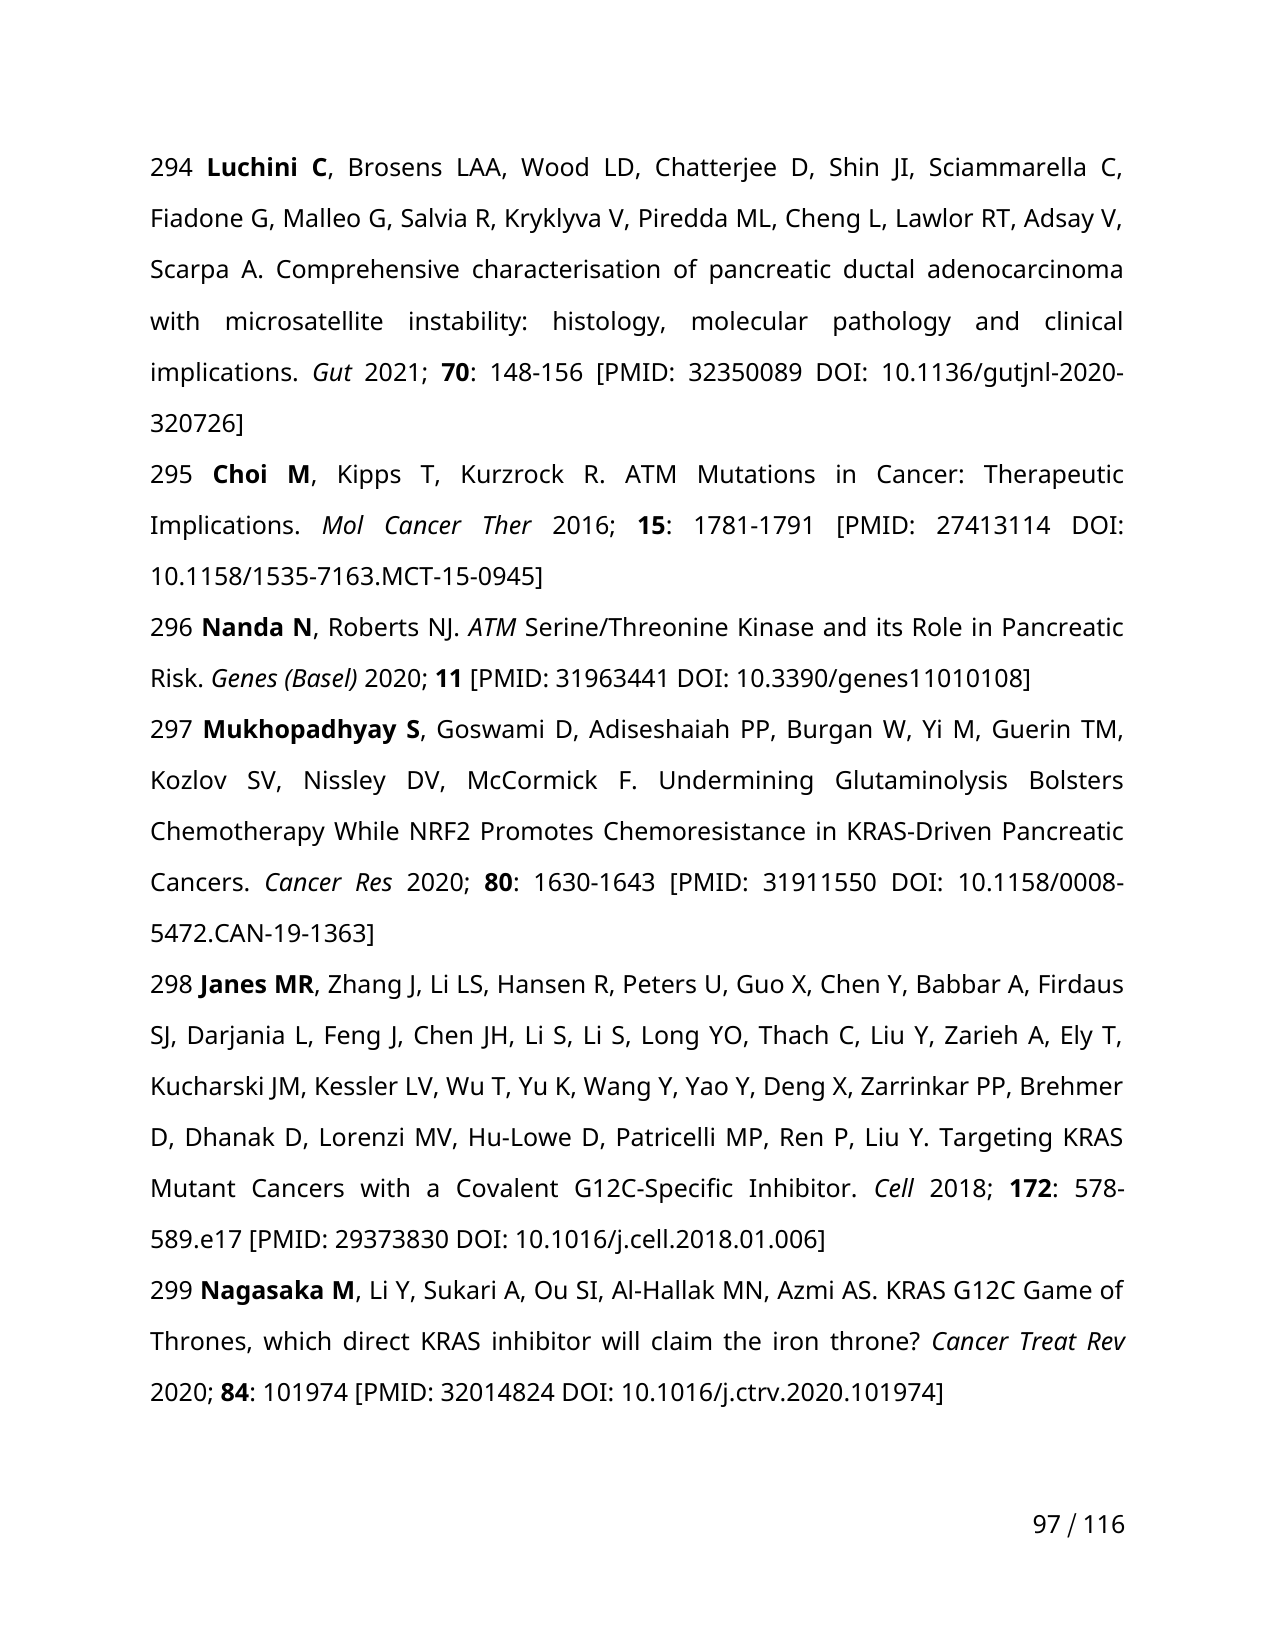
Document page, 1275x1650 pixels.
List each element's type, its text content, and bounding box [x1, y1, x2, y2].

text 298 Janes MR, Zhang J, Li LS, Hansen R, Peters U, Guo X, Chen Y, Babbar A, Firdaus SJ, Darjania L, Feng J, Chen JH, Li S, Li S, Long YO, Thach C, Liu Y, Zarieh A, Ely T, Kucharski JM, Kessler LV, Wu T, Yu K, Wang Y, Yao Y, Deng X, Zarrinkar PP, Brehmer D, Dhanak D, Lorenzi MV, Hu-Lowe D, Patricelli MP, Ren P, Liu Y. Targeting KRAS Mutant Cancers with a Covalent G12C-Specific Inhibitor. Cell 2018; 172: 578-589.e17 [PMID: 29373830 DOI: 10.1016/j.cell.2018.01.006] [150, 967, 1125, 1256]
text 295 Choi M, Kipps T, Kurzrock R. ATM Mutations in Cancer: Therapeutic Implications. Mol Cancer Ther 2016; 15: 1781-1791 [PMID: 27413114 DOI: 10.1158/1535-7163.MCT-15-0945] [150, 456, 1125, 592]
text 297 Mukhopadhyay S, Goswami D, Adiseshaiah PP, Burgan W, Yi M, Guerin TM, Kozlov SV, Nissley DV, McCormick F. Undermining Glutaminolysis Bolsters Chemotherapy While NRF2 Promotes Chemoresistance in KRAS-Driven Pancreatic Cancers. Cancer Res 2020; 80: 1630-1643 [PMID: 31911550 DOI: 10.1158/0008-5472.CAN-19-1363] [150, 711, 1125, 950]
text 299 Nagasaka M, Li Y, Sukari A, Ou SI, Al-Hallak MN, Azmi AS. KRAS G12C Game of Thrones, which direct KRAS inhibitor will claim the iron throne? Cancer Treat Rev 2020; 84: 101974 [PMID: 32014824 DOI: 10.1016/j.ctrv.2020.101974] [150, 1273, 1125, 1409]
text 294 Luchini C, Brosens LAA, Wood LD, Chatterjee D, Shin JI, Sciammarella C, Fiadone G, Malleo G, Salvia R, Kryklyva V, Piredda ML, Cheng L, Lawlor RT, Adsay V, Scarpa A. Comprehensive characterisation of pancreatic ductal adenocarcinoma with microsatellite instability: histology, molecular pathology and clinical implications. Gut 2021; 70: 148-156 [PMID: 32350089 DOI: 10.1136/gutjnl-2020-320726] [150, 150, 1125, 439]
text 296 Nanda N, Roberts NJ. ATM Serine/Threonine Kinase and its Role in Pancreatic Risk. Genes (Basel) 2020; 11 [PMID: 31963441 DOI: 10.3390/genes11010108] [150, 609, 1125, 694]
